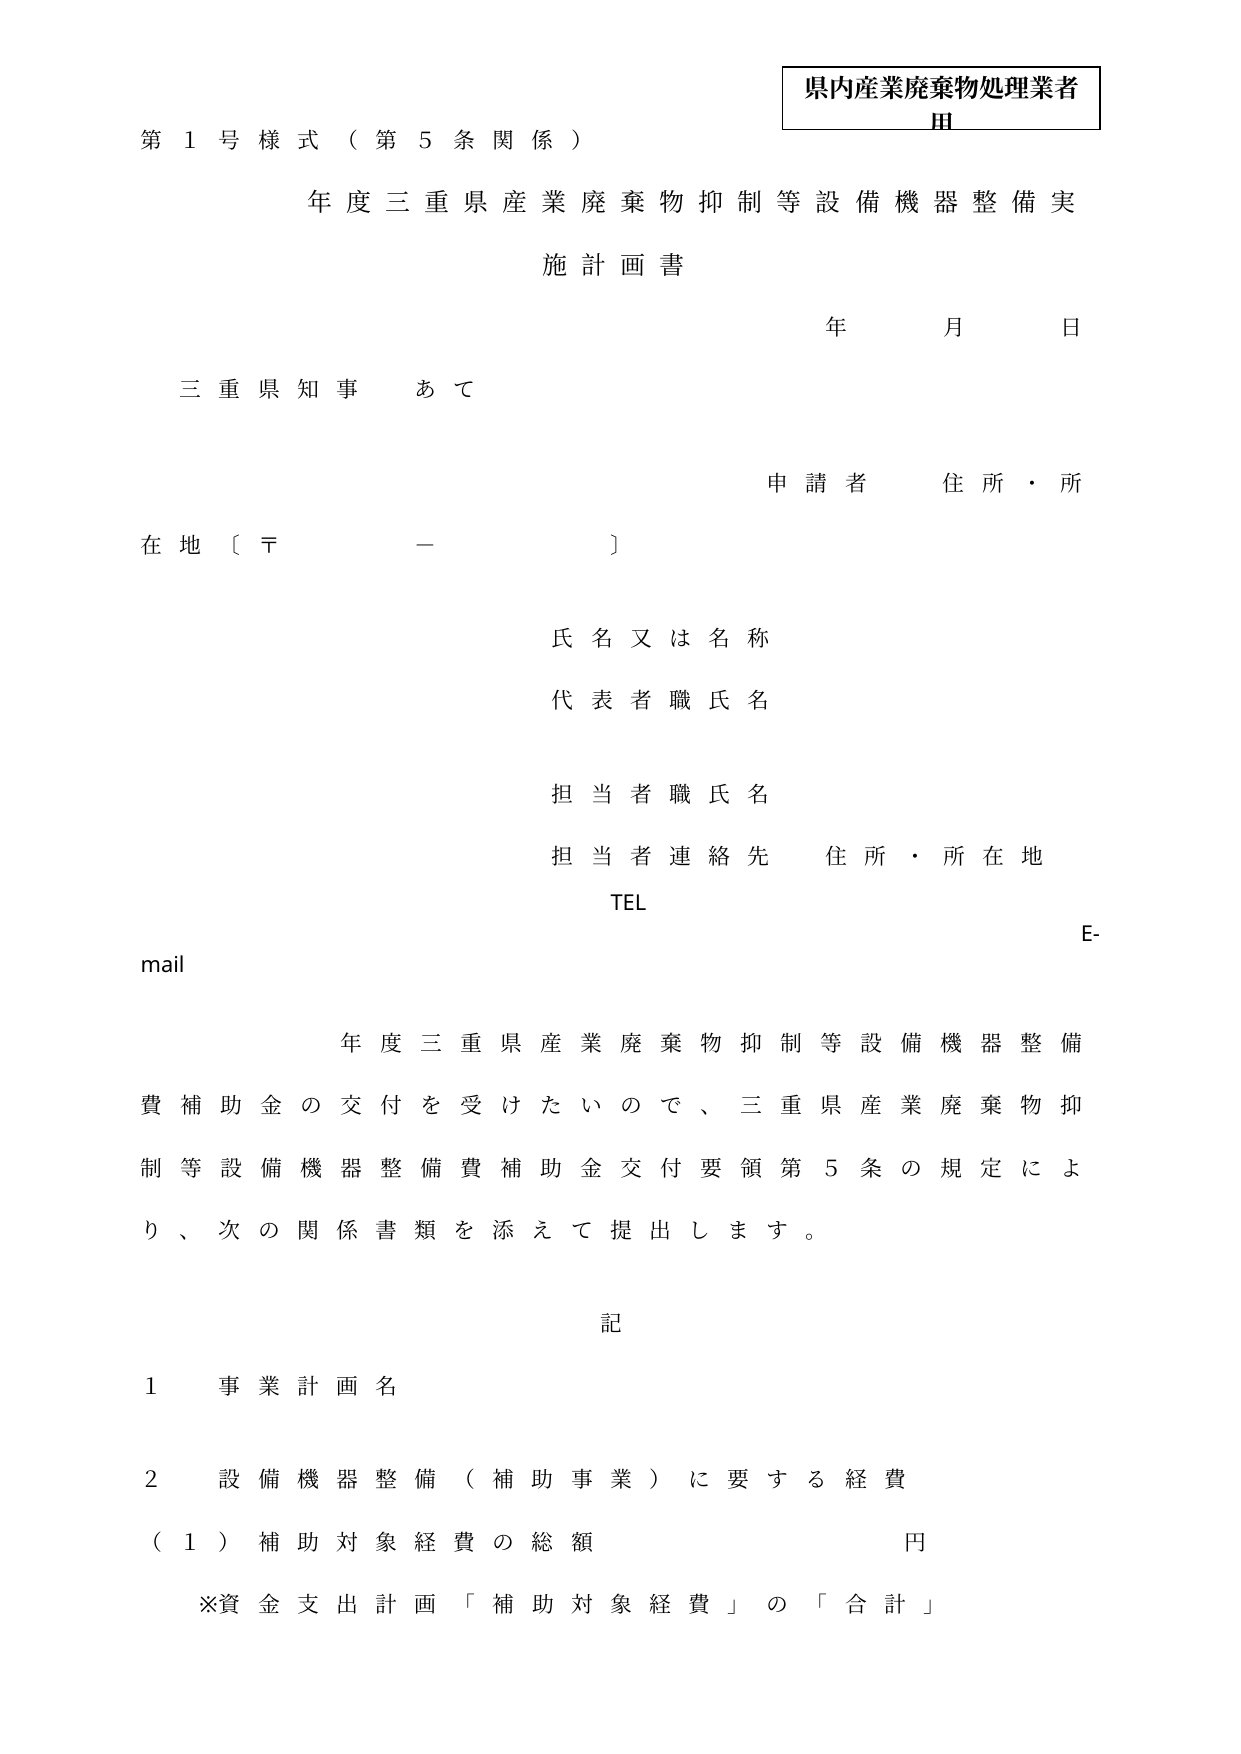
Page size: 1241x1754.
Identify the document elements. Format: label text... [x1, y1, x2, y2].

text 担当者職氏名 [140, 762, 1100, 824]
text 年度三重県産業廃棄物抑制等設備機器整備実施計画書 [140, 170, 1100, 294]
text 申請者 住所・所在地〔〒 － 〕 [140, 450, 1100, 575]
text 担当者連絡先 住所・所在地 [140, 824, 1100, 886]
text 三重県知事 あて [140, 357, 1100, 419]
text １ 事業計画名 [140, 1353, 1100, 1416]
text E-mail [140, 917, 1100, 980]
text 年 月 日 [140, 294, 1100, 357]
text ２ 設備機器整備（補助事業）に要する経費 [140, 1447, 1100, 1509]
text 代表者職氏名 [140, 668, 1100, 731]
text 第１号様式（第５条関係） [140, 108, 1100, 170]
text TEL [140, 886, 1100, 917]
text （１）補助対象経費の総額 円 [140, 1509, 1100, 1572]
text 氏名又は名称 [140, 606, 1100, 668]
text ※資金支出計画「補助対象経費」の「合計」 [140, 1572, 1100, 1634]
text 年度三重県産業廃棄物抑制等設備機器整備費補助金の交付を受けたいので、三重県産業廃棄物抑制等設備機器整備費補助金交付要領第５条の規定により、次の関係書類を添えて提出します。 [140, 1011, 1100, 1260]
text 記 [140, 1291, 1100, 1353]
